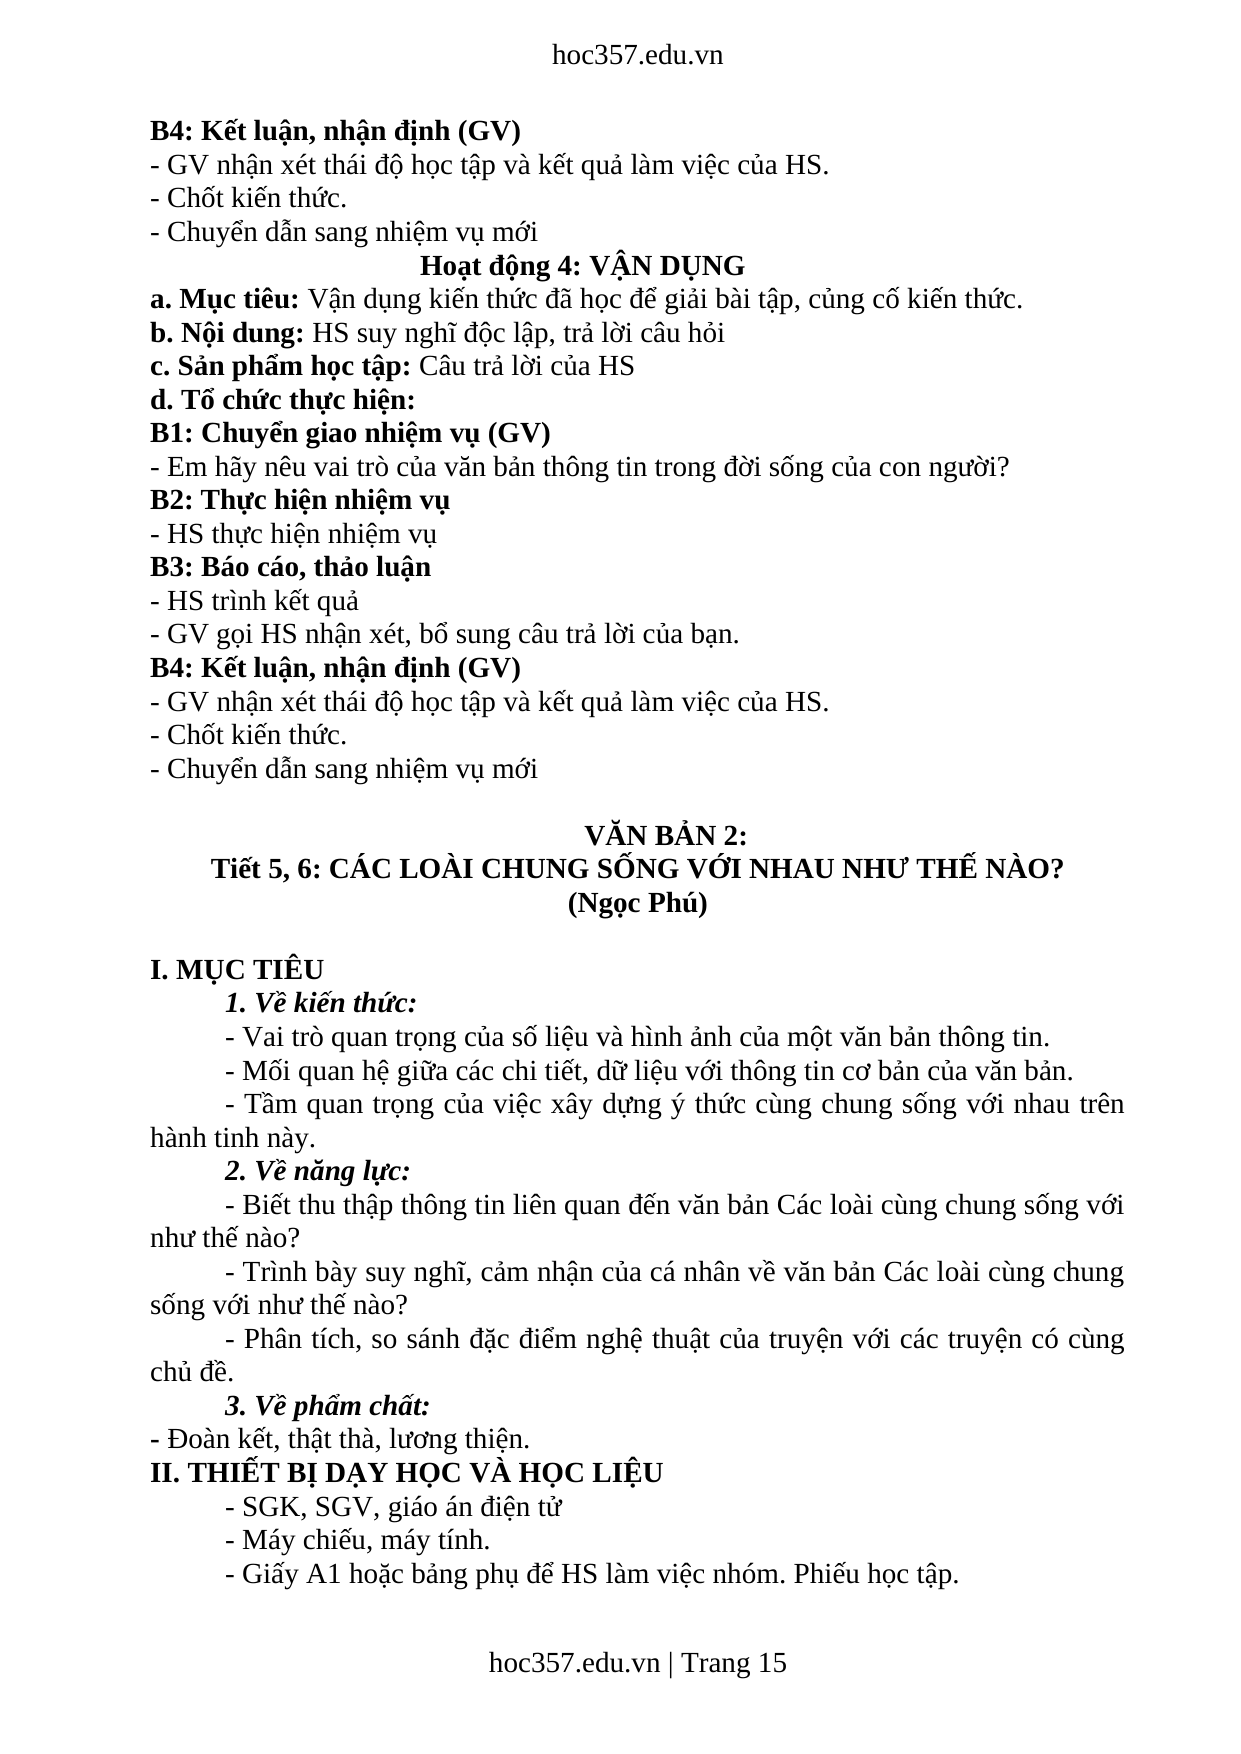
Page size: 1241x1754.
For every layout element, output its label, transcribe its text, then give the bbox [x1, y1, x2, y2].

text 2. Về năng lực: [150, 1153, 1126, 1187]
text B4: Kết luận, nhận định (GV) [150, 113, 1126, 147]
text - Vai trò quan trọng của số liệu và hình ảnh của một văn bản thông tin. [150, 1019, 1126, 1053]
text - Phân tích, so sánh đặc điểm nghệ thuật của truyện với các truyện có cùng chủ đề. [150, 1321, 1126, 1388]
text - Biết thu thập thông tin liên quan đến văn bản Các loài cùng chung sống với như thế nào? [150, 1187, 1126, 1254]
text - GV nhận xét thái độ học tập và kết quả làm việc của HS. [150, 684, 1126, 717]
text 3. Về phẩm chất: [150, 1388, 1126, 1422]
text b. Nội dung: HS suy nghĩ độc lập, trả lời câu hỏi [150, 315, 1126, 348]
text d. Tổ chức thực hiện: [150, 382, 1126, 415]
text (Ngọc Phú) [150, 885, 1126, 918]
text II. THIẾT BỊ DẠY HỌC VÀ HỌC LIỆU [150, 1455, 1126, 1489]
text - Máy chiếu, máy tính. [150, 1522, 1126, 1556]
text Tiết 5, 6: CÁC LOÀI CHUNG SỐNG VỚI NHAU NHƯ THẾ NÀO? [150, 851, 1126, 885]
text - GV nhận xét thái độ học tập và kết quả làm việc của HS. [150, 147, 1126, 181]
text - GV gọi HS nhận xét, bổ sung câu trả lời của bạn. [150, 617, 1126, 650]
text - Trình bày suy nghĩ, cảm nhận của cá nhân về văn bản Các loài cùng chung sống với như thế nào? [150, 1254, 1126, 1321]
text - Giấy A1 hoặc bảng phụ để HS làm việc nhóm. Phiếu học tập. [150, 1556, 1126, 1589]
text - Mối quan hệ giữa các chi tiết, dữ liệu với thông tin cơ bản của văn bản. [150, 1053, 1126, 1086]
text - Chuyển dẫn sang nhiệm vụ mới [150, 751, 1126, 784]
text B2: Thực hiện nhiệm vụ [150, 482, 1126, 516]
text - Tầm quan trọng của việc xây dựng ý thức cùng chung sống với nhau trên hành tinh này. [150, 1086, 1126, 1153]
text - Chuyển dẫn sang nhiệm vụ mới [150, 214, 1126, 248]
text B3: Báo cáo, thảo luận [150, 549, 1126, 583]
text I. MỤC TIÊU [150, 952, 1126, 986]
text - SGK, SGV, giáo án điện tử [150, 1489, 1126, 1522]
text - Chốt kiến thức. [150, 717, 1126, 751]
text VĂN BẢN 2: [150, 818, 1126, 851]
text 1. Về kiến thức: [150, 986, 1126, 1019]
text B4: Kết luận, nhận định (GV) [150, 650, 1126, 684]
text a. Mục tiêu: Vận dụng kiến thức đã học để giải bài tập, củng cố kiến thức. [150, 281, 1126, 315]
text - HS thực hiện nhiệm vụ [150, 516, 1126, 549]
text - Đoàn kết, thật thà, lương thiện. [150, 1422, 1126, 1455]
text c. Sản phẩm học tập: Câu trả lời của HS [150, 348, 1126, 382]
text - HS trình kết quả [150, 583, 1126, 617]
text - Em hãy nêu vai trò của văn bản thông tin trong đời sống của con người? [150, 449, 1126, 482]
text Hoạt động 4: VẬN DỤNG [150, 248, 1126, 281]
text B1: Chuyển giao nhiệm vụ (GV) [150, 415, 1126, 449]
text - Chốt kiến thức. [150, 181, 1126, 214]
